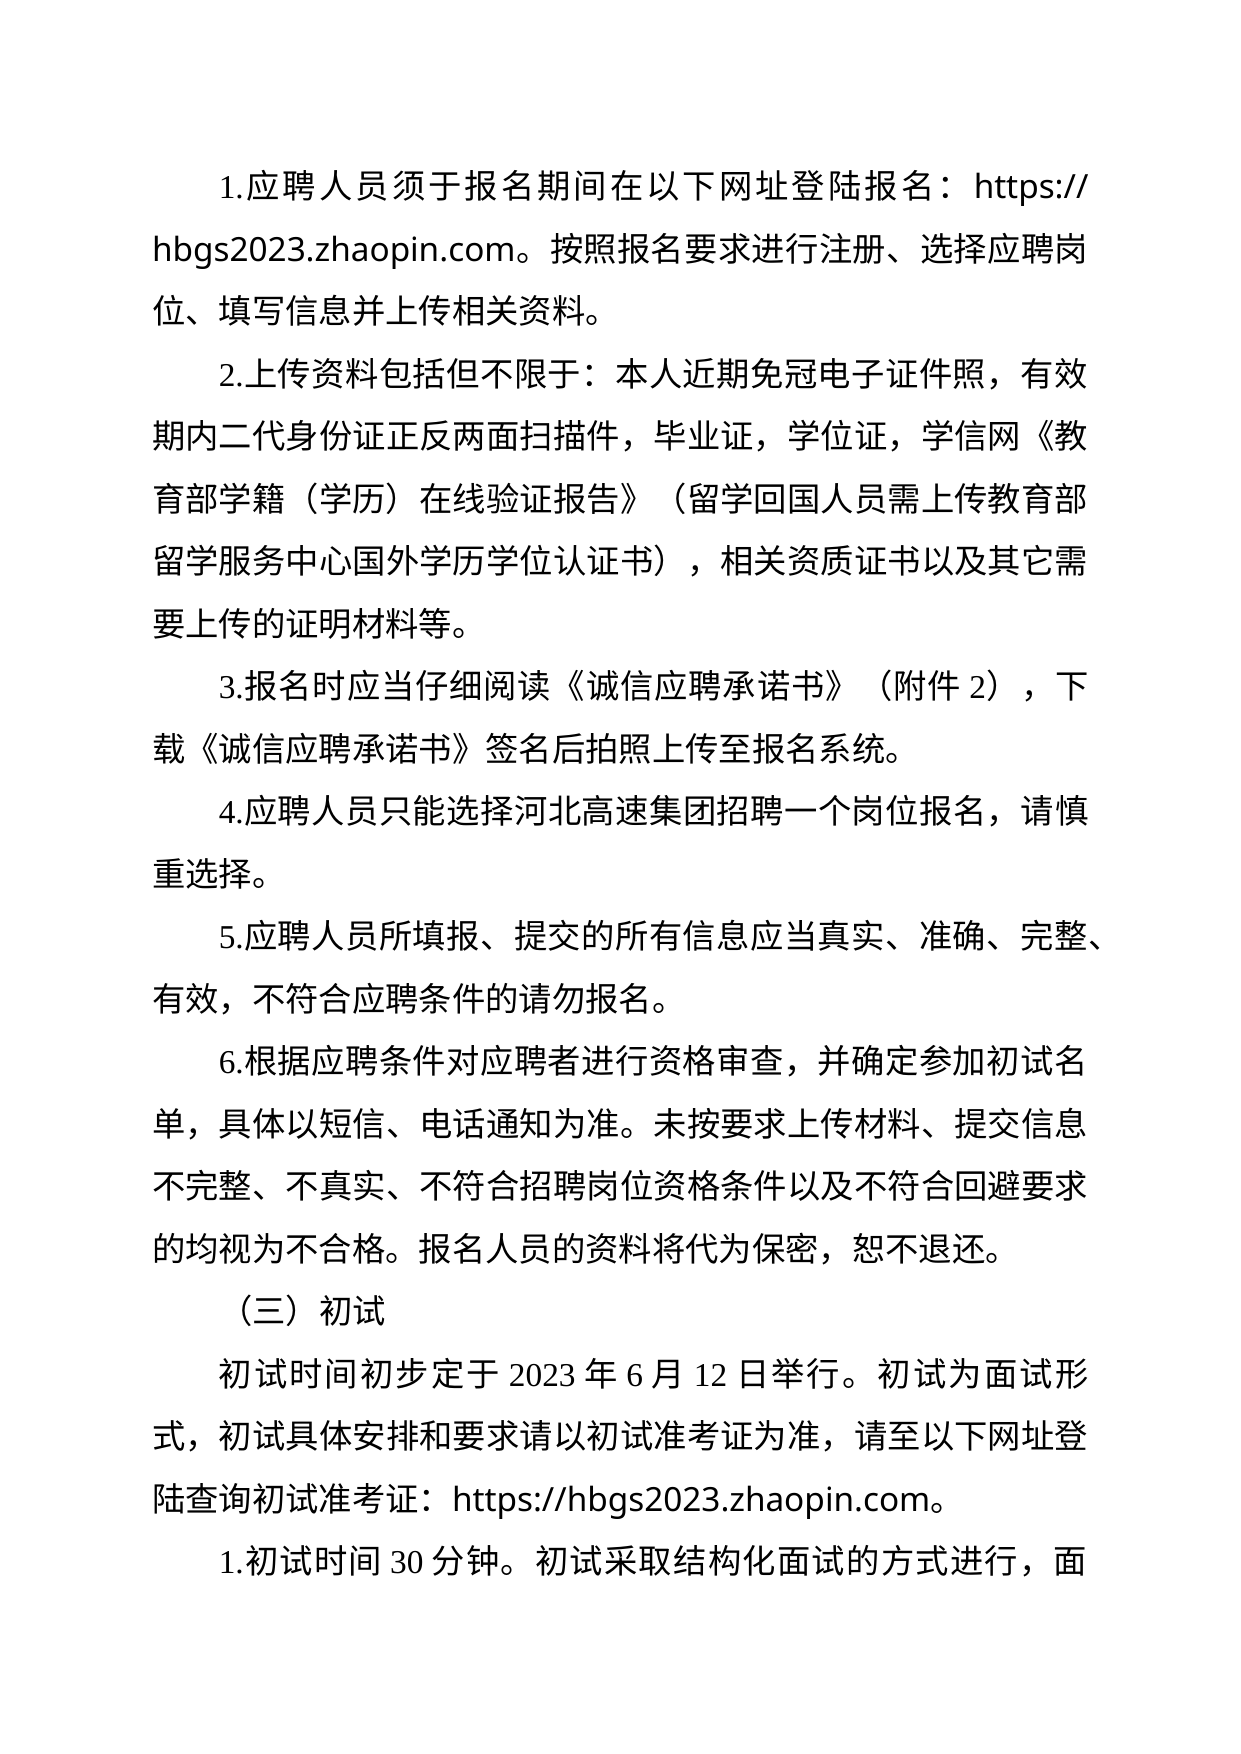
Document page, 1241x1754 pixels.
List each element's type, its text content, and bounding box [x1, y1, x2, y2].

text 初试时间初步定于2023年6月12日举行。初试为面试形式，初试具体安排和要求请以初试准考证为准，请至以下网址登陆查询初试准考证：https://hbgs2023.zhaopin.com。 [152, 1336, 1088, 1524]
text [152, 1524, 1088, 1586]
text 5.应聘人员所填报、提交的所有信息应当真实、准确、完整、有效，不符合应聘条件的请勿报名。 [152, 899, 1088, 1024]
text 4.应聘人员只能选择河北高速集团招聘一个岗位报名，请慎重选择。 [152, 774, 1088, 899]
text 1.应聘人员须于报名期间在以下网址登陆报名：https://hbgs2023.zhaopin.com。按照报名要求进行注册、选择应聘岗位、填写信息并上传相关资料。 [152, 149, 1088, 336]
text 6.根据应聘条件对应聘者进行资格审查，并确定参加初试名单，具体以短信、电话通知为准。未按要求上传材料、提交信息不完整、不真实、不符合招聘岗位资格条件以及不符合回避要求的均视为不合格。报名人员的资料将代为保密，恕不退还。 [152, 1024, 1088, 1274]
text 3.报名时应当仔细阅读《诚信应聘承诺书》（附件2），下载《诚信应聘承诺书》签名后拍照上传至报名系统。 [152, 649, 1088, 774]
text 2.上传资料包括但不限于：本人近期免冠电子证件照，有效期内二代身份证正反两面扫描件，毕业证，学位证，学信网《教育部学籍（学历）在线验证报告》（留学回国人员需上传教育部留学服务中心国外学历学位认证书），相关资质证书以及其它需要上传的证明材料等。 [152, 336, 1088, 649]
text （三）初试 [152, 1274, 1088, 1336]
